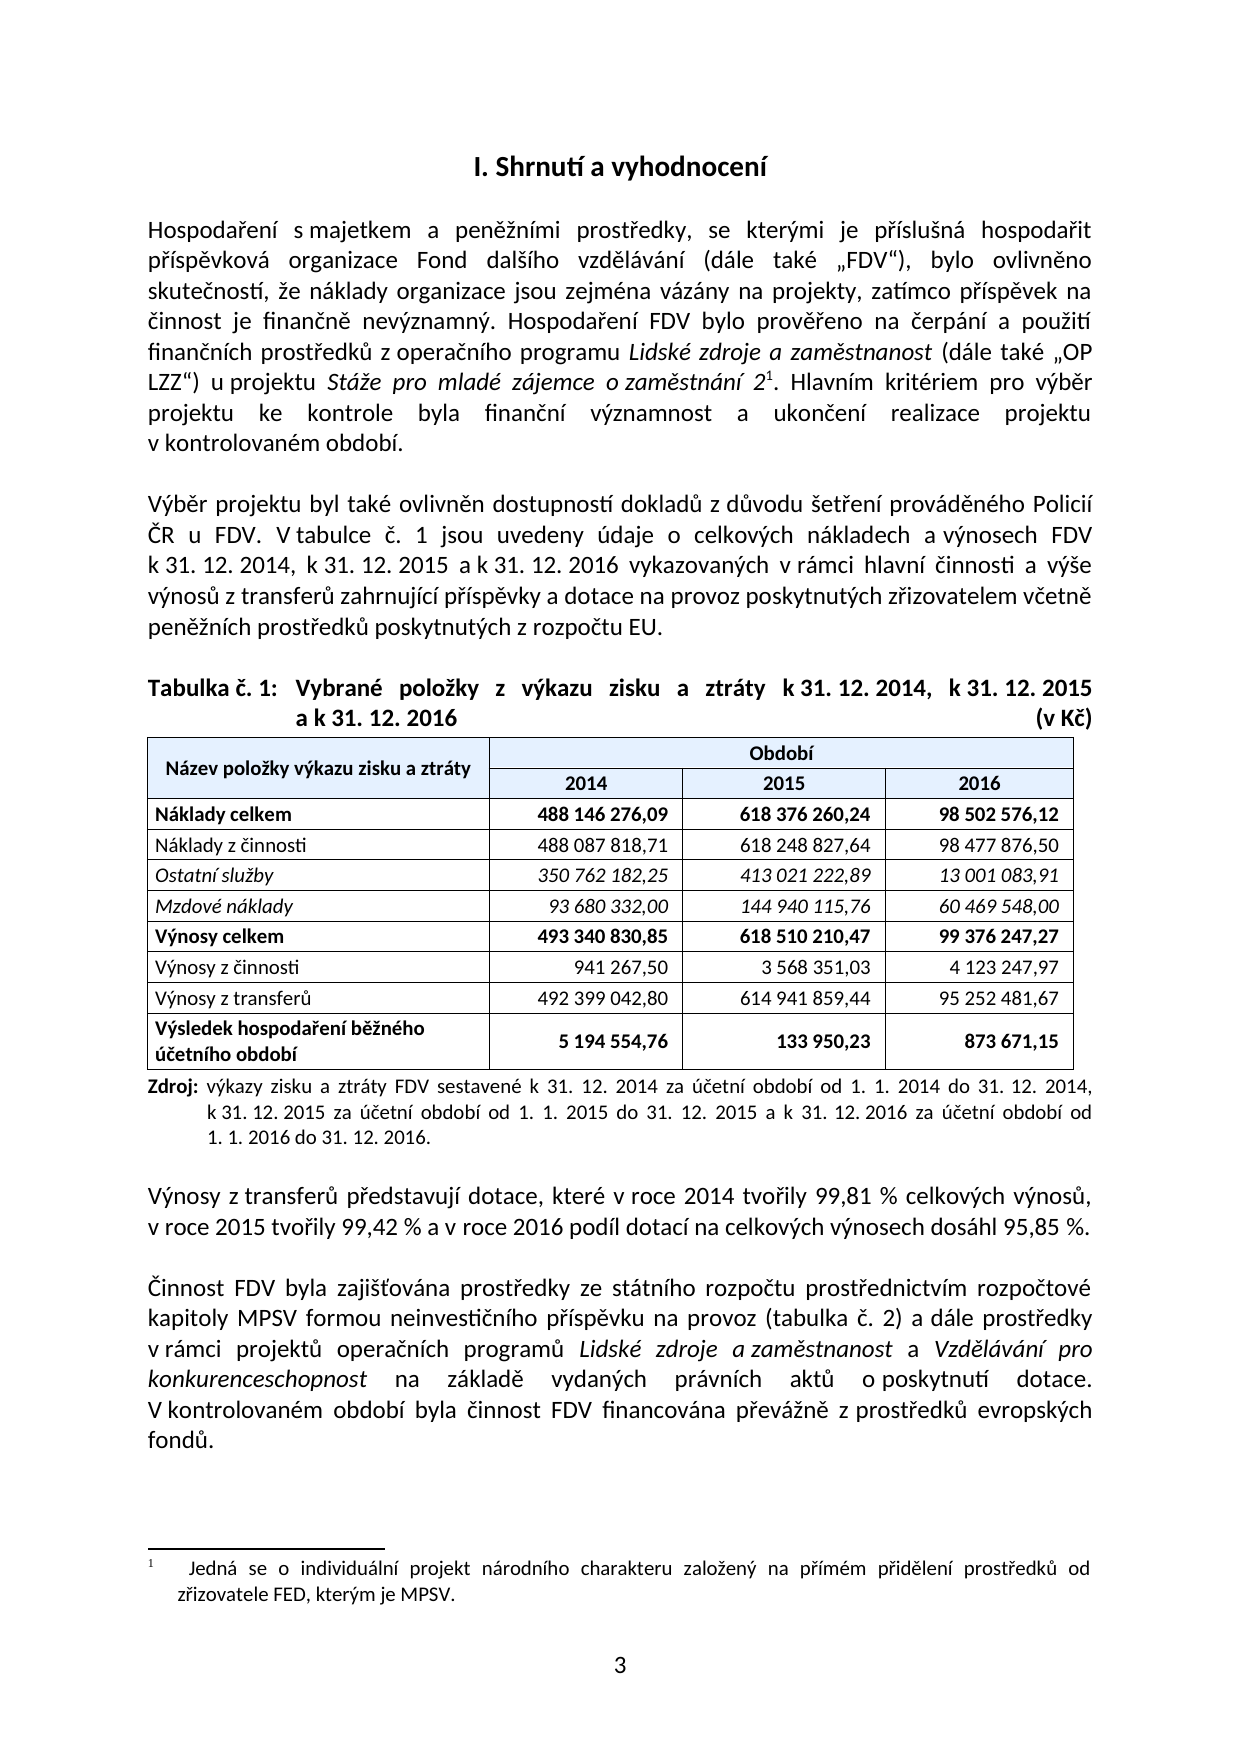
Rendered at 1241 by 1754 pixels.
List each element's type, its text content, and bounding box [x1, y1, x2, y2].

table_cell 492 399 042,80 [490, 983, 682, 1012]
text Výběr projektu byl také ovlivněn dostupností dokladů z důvodu šetření prováděného Policií ČR u FDV. V tabulce č. 1 jsou uvedeny údaje o celkových nákladech a výnosech FDV k 31. 12. 2014, k 31. 12. 2015 a k 31. 12. 2016 vykazovaných v rámci hlavní činnosti a výše výnosů z transferů zahrnující příspěvky a dotace na provoz poskytnutých zřizovatelem včetně peněžních prostředků poskytnutých z rozpočtu EU. [148, 488, 1092, 641]
table_cell 413 021 222,89 [683, 860, 885, 890]
table_cell 5 194 554,76 [490, 1014, 682, 1068]
table_cell Výnosy celkem [148, 922, 489, 951]
table_cell 493 340 830,85 [490, 922, 682, 951]
table_cell 3 568 351,03 [683, 952, 885, 982]
table_cell Náklady celkem [148, 799, 489, 829]
table_cell 99 376 247,27 [886, 922, 1073, 951]
table_cell 60 469 548,00 [886, 891, 1073, 921]
table_header Období [490, 738, 1073, 767]
table_cell 133 950,23 [683, 1014, 885, 1068]
table_cell 144 940 115,76 [683, 891, 885, 921]
table_cell Výnosy z transferů [148, 983, 489, 1012]
table_cell Ostatní služby [148, 860, 489, 890]
table_cell 98 477 876,50 [886, 830, 1073, 859]
table_cell 98 502 576,12 [886, 799, 1073, 829]
table_cell Náklady z činnosti [148, 830, 489, 859]
table_cell 618 248 827,64 [683, 830, 885, 859]
text Činnost FDV byla zajišťována prostředky ze státního rozpočtu prostřednictvím rozpočtové kapitoly MPSV formou neinvestičního příspěvku na provoz (tabulka č. 2) a dále prostředky v rámci projektů operačních programů Lidské zdroje a zaměstnanost a Vzdělávání pro konkurenceschopnost na základě vydaných právních aktů o poskytnutí dotace. V kontrolovaném období byla činnost FDV financována převážně z prostředků evropských fondů. [148, 1272, 1092, 1455]
table_cell 350 762 182,25 [490, 860, 682, 890]
table_cell 618 510 210,47 [683, 922, 885, 951]
table_cell 2015 [683, 769, 885, 798]
table_cell 488 146 276,09 [490, 799, 682, 829]
table_cell Výsledek hospodaření běžného účetního období [148, 1014, 489, 1068]
table_cell 488 087 818,71 [490, 830, 682, 859]
text Hospodaření s majetkem a peněžními prostředky, se kterými je příslušná hospodařit příspěvková organizace Fond dalšího vzdělávání (dále také „FDV“), bylo ovlivněno skutečností, že náklady organizace jsou zejména vázány na projekty, zatímco příspěvek na činnost je finančně nevýznamný. Hospodaření FDV bylo prověřeno na čerpání a použití finančních prostředků z operačního programu Lidské zdroje a zaměstnanost (dále také „OP LZZ“) u projektu Stáže pro mladé zájemce o zaměstnání 2. Hlavním kritériem pro výběr projektu ke kontrole byla finanční významnost a ukončení realizace projektu v kontrolovaném období. [148, 214, 1092, 458]
table_cell Mzdové náklady [148, 891, 489, 921]
table_cell 95 252 481,67 [886, 983, 1073, 1012]
table_cell 4 123 247,97 [886, 952, 1073, 982]
table_cell 93 680 332,00 [490, 891, 682, 921]
table_cell 2014 [490, 769, 682, 798]
table_cell 13 001 083,91 [886, 860, 1073, 890]
table_cell 2016 [886, 769, 1073, 798]
table_cell 873 671,15 [886, 1014, 1073, 1068]
table_cell 614 941 859,44 [683, 983, 885, 1012]
table_cell 618 376 260,24 [683, 799, 885, 829]
text Zdroj: výkazy zisku a ztráty FDV sestavené k 31. 12. 2014 za účetní období od 1. 1. 2014 do 31. 12. 2014, k 31. 12. 2015 za účetní období od 1. 1. 2015 do 31. 12. 2015 a k 31. 12. 2016 za účetní období od 1. 1. 2016 do 31. 12. 2016. [148, 1074, 1092, 1150]
table_cell 941 267,50 [490, 952, 682, 982]
table_cell Výnosy z činnosti [148, 952, 489, 982]
text I. Shrnutí a vyhodnocení [148, 148, 1092, 183]
text Výnosy z transferů představují dotace, které v roce 2014 tvořily 99,81 % celkových výnosů, v roce 2015 tvořily 99,42 % a v roce 2016 podíl dotací na celkových výnosech dosáhl 95,85 %. [148, 1181, 1092, 1242]
list Tabulka č. 1: Vybrané položky z výkazu zisku a ztráty k 31. 12. 2014, k 31. 12. 2015 a k 31. 12. 2016 (v Kč) [148, 672, 1092, 733]
table_header Název položky výkazu zisku a ztráty [148, 738, 489, 798]
